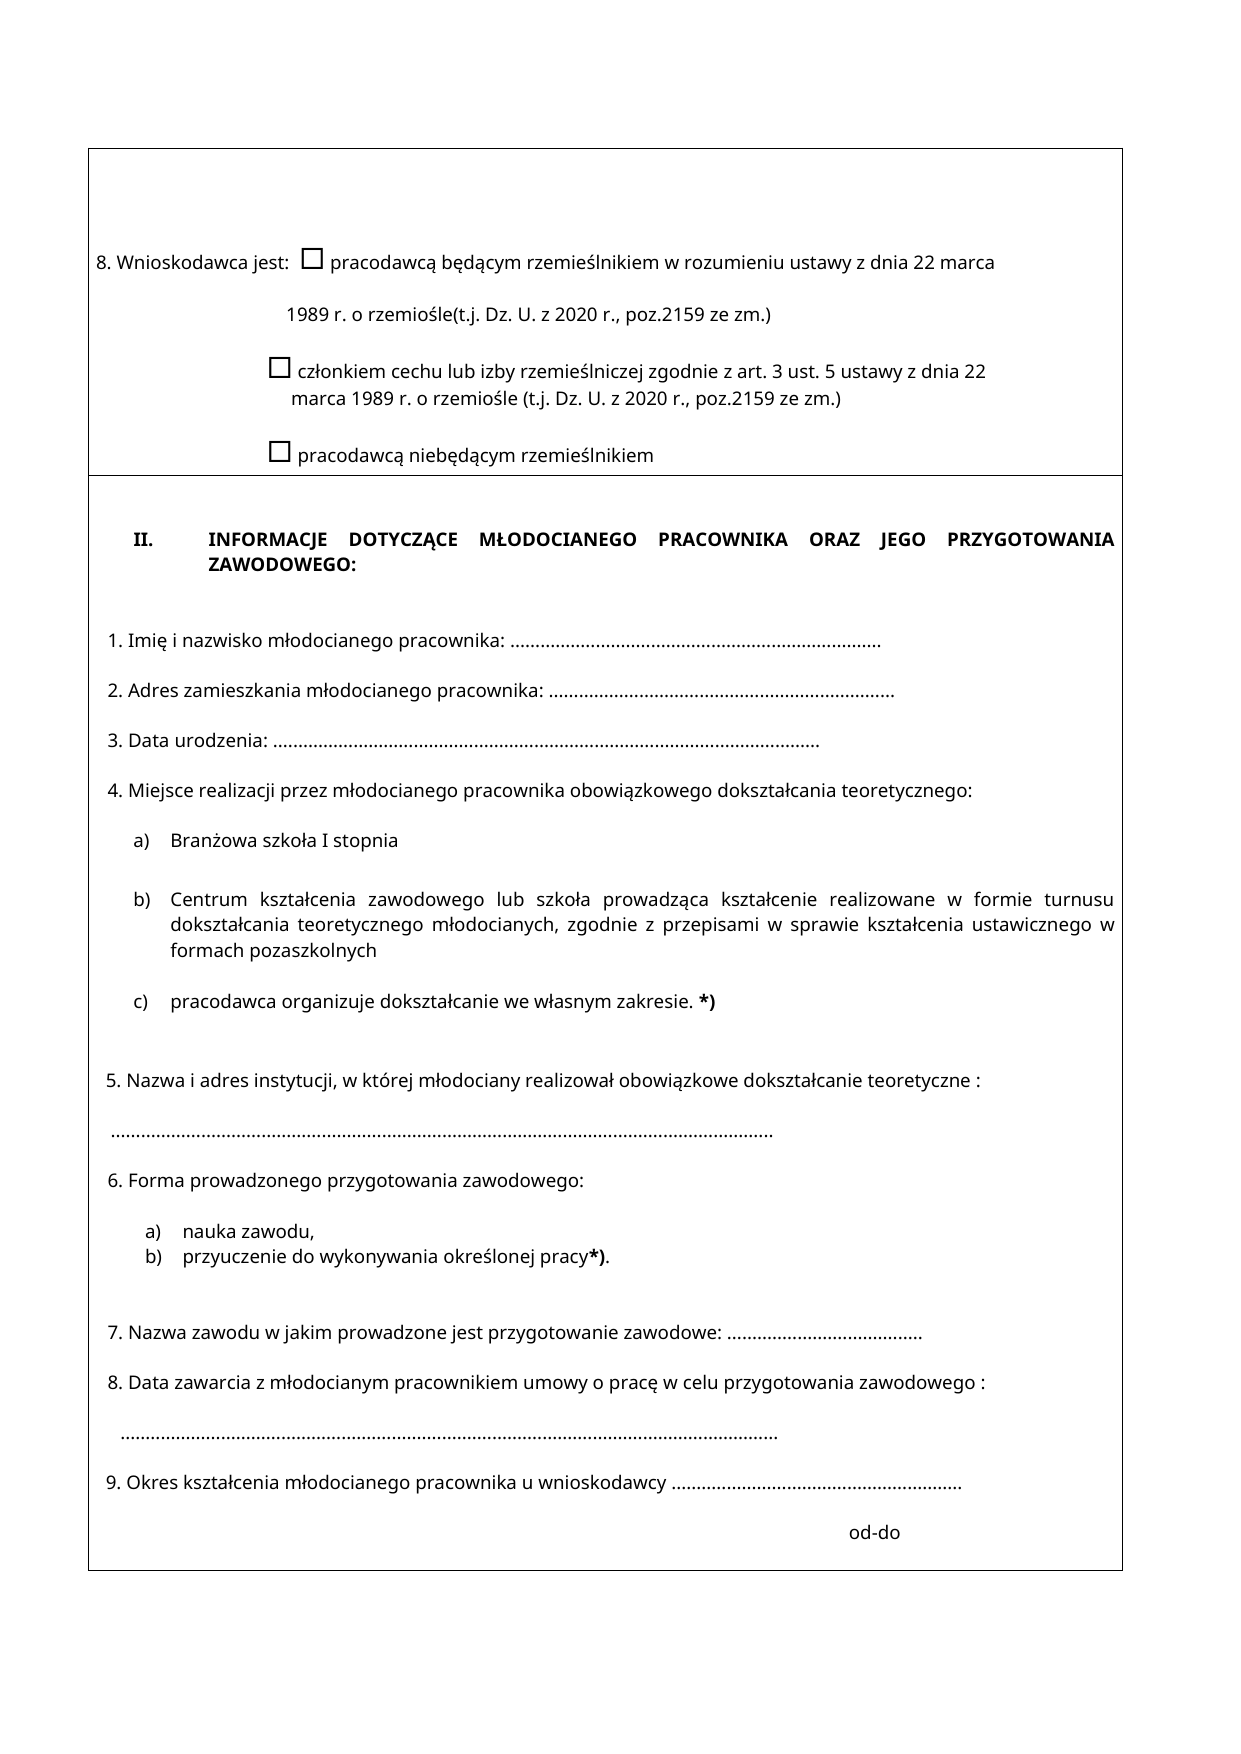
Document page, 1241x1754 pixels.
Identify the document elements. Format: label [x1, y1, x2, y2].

table_header [89, 149, 1122, 475]
table_cell [89, 476, 1122, 1570]
